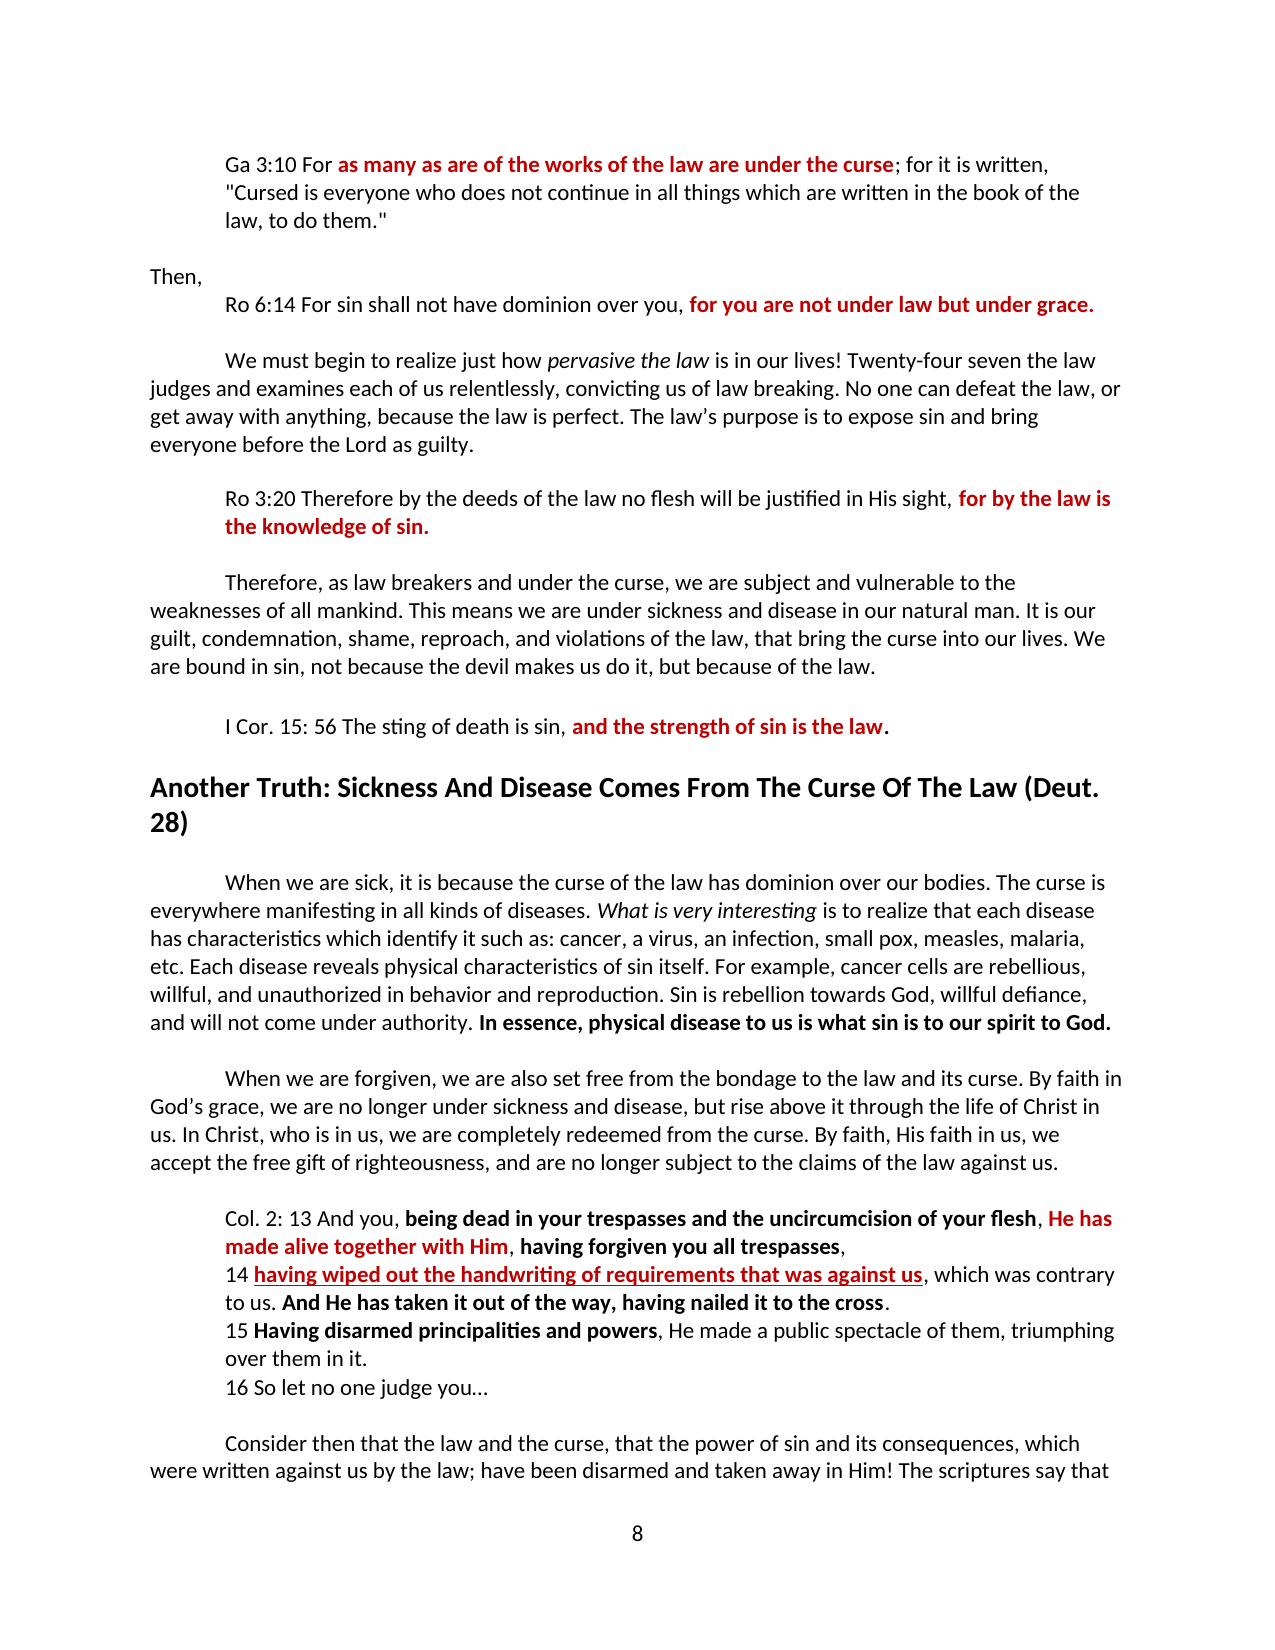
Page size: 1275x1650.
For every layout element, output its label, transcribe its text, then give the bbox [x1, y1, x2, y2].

text Another Truth: Sickness And Disease Comes From The Curse Of The Law (Deut. 28) [150, 769, 1125, 840]
text Therefore, as law breakers and under the curse, we are subject and vulnerable to the weaknesses of all mankind. This means we are under sickness and disease in our natural man. It is our guilt, condemnation, shame, reproach, and violations of the law, that bring the curse into our lives. We are bound in sin, not because the devil makes us do it, but because of the law. [150, 568, 1125, 680]
text We must begin to realize just how pervasive the law is in our lives! Twenty-four seven the law judges and examines each of us relentlessly, convicting us of law breaking. No one can defeat the law, or get away with anything, because the law is perfect. The law’s purpose is to expose sin and bring everyone before the Lord as guilty. [150, 346, 1125, 458]
text When we are sick, it is because the curse of the law has dominion over our bodies. The curse is everywhere manifesting in all kinds of diseases. What is very interesting is to realize that each disease has characteristics which identify it such as: cancer, a virus, an infection, small pox, measles, malaria, etc. Each disease reveals physical characteristics of sin itself. For example, cancer cells are rebellious, willful, and unauthorized in behavior and reproduction. Sin is rebellion towards God, willful defiance, and will not come under authority. In essence, physical disease to us is what sin is to our spirit to God. [150, 868, 1125, 1036]
text When we are forgiven, we are also set free from the bondage to the law and its curse. By faith in God’s grace, we are no longer under sickness and disease, but rise above it through the life of Christ in us. In Christ, who is in us, we are completely redeemed from the curse. By faith, His faith in us, we accept the free gift of righteousness, and are no longer subject to the claims of the law against us. [150, 1064, 1125, 1176]
text Ga 3:10 For as many as are of the works of the law are under the curse; for it is written, "Cursed is everyone who does not continue in all things which are written in the book of the law, to do them." [150, 150, 1125, 234]
text Ro 6:14 For sin shall not have dominion over you, for you are not under law but under grace. [150, 290, 1125, 318]
text I Cor. 15: 56 The sting of death is sin, and the strength of sin is the law. [150, 708, 1125, 741]
text 15 Having disarmed principalities and powers, He made a public spectacle of them, triumphing over them in it. [150, 1317, 1125, 1373]
text Ro 3:20 Therefore by the deeds of the law no flesh will be justified in His sight, for by the law is the knowledge of sin. [150, 484, 1125, 540]
text 14 having wiped out the handwriting of requirements that was against us, which was contrary to us. And He has taken it out of the way, having nailed it to the cross. [150, 1261, 1125, 1317]
text Then, [150, 262, 1125, 290]
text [150, 1429, 1125, 1485]
text 16 So let no one judge you… [150, 1373, 1125, 1401]
text Col. 2: 13 And you, being dead in your trespasses and the uncircumcision of your flesh, He has made alive together with Him, having forgiven you all trespasses, [150, 1204, 1125, 1261]
